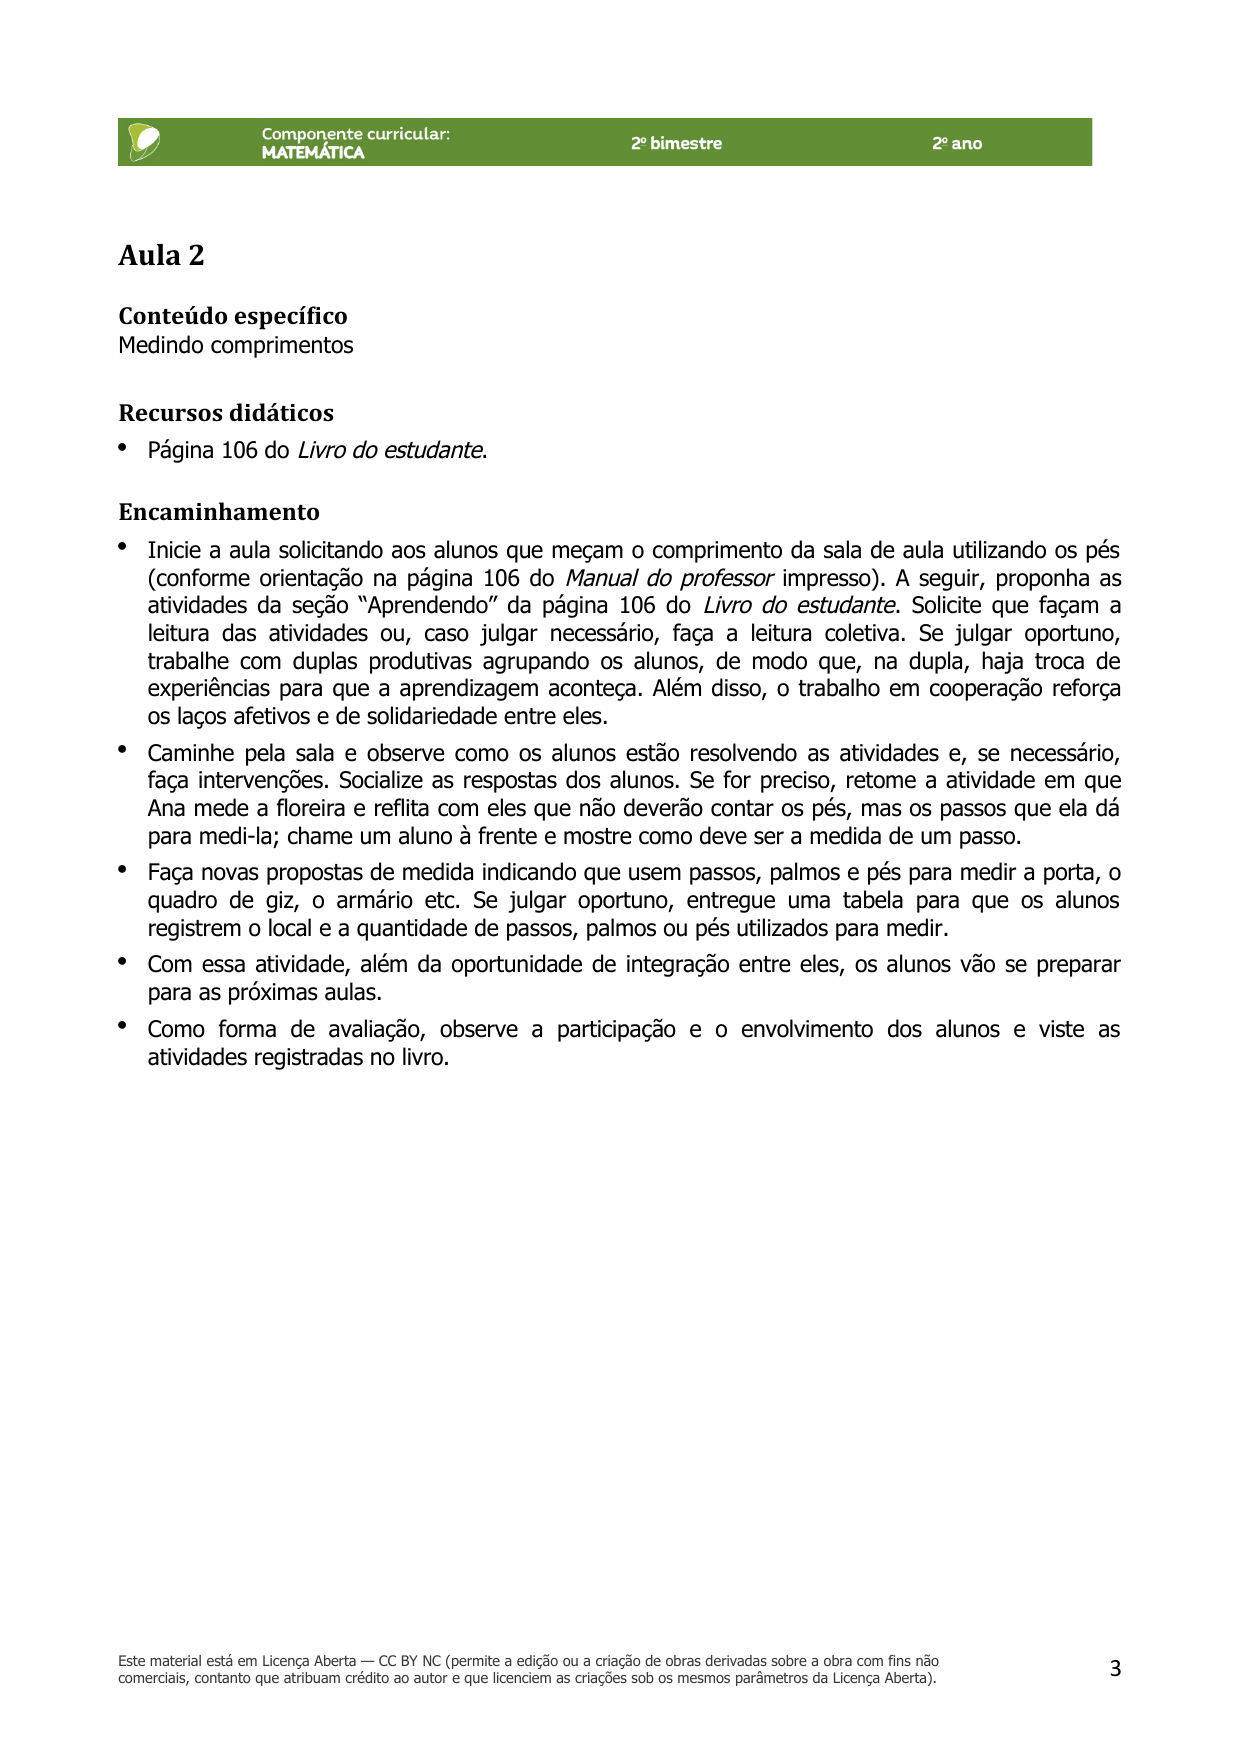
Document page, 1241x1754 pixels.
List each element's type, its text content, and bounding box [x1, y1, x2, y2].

text Aula 2 [118, 236, 1122, 272]
text Caminhe pela sala e observe como os alunos estão resolvendo as atividades e, se necessário, faça intervenções. Socialize as respostas dos alunos. Se for preciso, retome a atividade em que Ana mede a floreira e reflita com eles que não deverão contar os pés, mas os passos que ela dá para medi-la; chame um aluno à frente e mostre como deve ser a medida de um passo. [118, 738, 1122, 849]
text Medindo comprimentos [118, 330, 1122, 358]
text Recursos didáticos [118, 397, 1122, 427]
text Faça novas propostas de medida indicando que usem passos, palmos e pés para medir a porta, o quadro de giz, o armário etc. Se julgar oportuno, entregue uma tabela para que os alunos registrem o local e a quantidade de passos, palmos ou pés utilizados para medir. [118, 858, 1122, 941]
text Inicie a aula solicitando aos alunos que meçam o comprimento da sala de aula utilizando os pés (conforme orientação na página 106 do Manual do professor impresso). A seguir, proponha as atividades da seção “Aprendendo” da página 106 do Livro do estudante. Solicite que façam a leitura das atividades ou, caso julgar necessário, faça a leitura coletiva. Se julgar oportuno, trabalhe com duplas produtivas agrupando os alunos, de modo que, na dupla, haja troca de experiências para que a aprendizagem aconteça. Além disso, o trabalho em cooperação reforça os laços afetivos e de solidariedade entre eles. [118, 535, 1122, 729]
text Com essa atividade, além da oportunidade de integração entre eles, os alunos vão se preparar para as próximas aulas. [118, 950, 1122, 1006]
picture [118, 118, 1093, 166]
text Conteúdo específico [118, 301, 1122, 330]
text Encaminhamento [118, 497, 1122, 526]
text Página 106 do Livro do estudante. [118, 436, 1122, 463]
text Como forma de avaliação, observe a participação e o envolvimento dos alunos e viste as atividades registradas no livro. [118, 1014, 1122, 1070]
